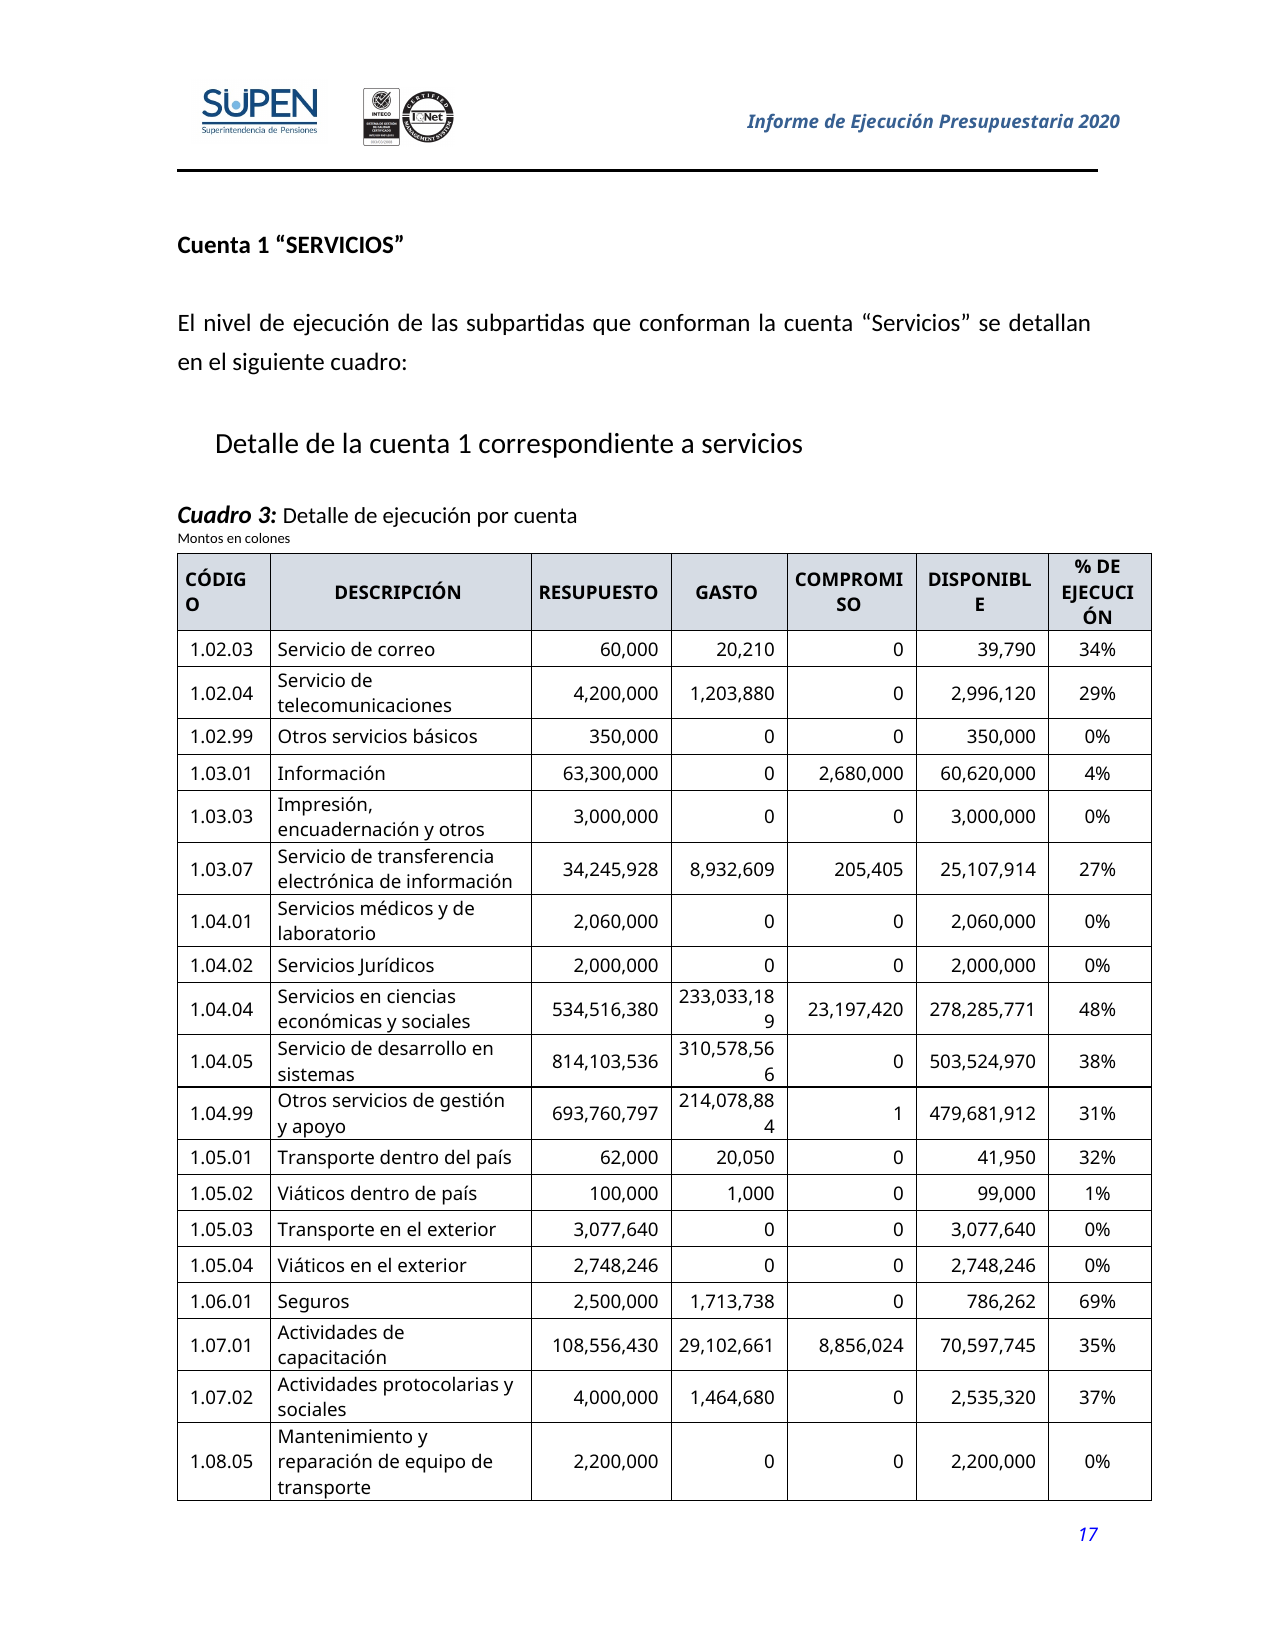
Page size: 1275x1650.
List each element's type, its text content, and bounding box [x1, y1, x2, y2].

table_cell 0 [672, 1423, 787, 1500]
table_cell 99,000 [917, 1175, 1048, 1210]
table_cell 2,500,000 [532, 1283, 671, 1318]
table_cell 32% [1049, 1140, 1151, 1174]
table_cell 0 [788, 1423, 916, 1500]
table_cell 479,681,912 [917, 1088, 1048, 1138]
table_cell 20,210 [672, 631, 787, 666]
table_cell 1% [1049, 1175, 1151, 1210]
table_cell Transporte dentro del país [271, 1140, 531, 1174]
table_cell 1,000 [672, 1175, 787, 1210]
table_cell 35% [1049, 1319, 1151, 1370]
table_cell 1.06.01 [178, 1283, 270, 1318]
table_cell 2,200,000 [917, 1423, 1048, 1500]
table_cell 34% [1049, 631, 1151, 666]
table_cell 0% [1049, 947, 1151, 982]
table_cell 3,000,000 [917, 791, 1048, 842]
table_cell 0 [788, 1371, 916, 1422]
table_cell 1.04.99 [178, 1088, 270, 1138]
table_cell Información [271, 755, 531, 790]
picture [362, 87, 455, 147]
table_cell 29% [1049, 667, 1151, 718]
table_cell Transporte en el exterior [271, 1211, 531, 1246]
table_cell 786,262 [917, 1283, 1048, 1318]
table_cell Seguros [271, 1283, 531, 1318]
table_cell 20,050 [672, 1140, 787, 1174]
table_cell 1,713,738 [672, 1283, 787, 1318]
table_header DISPONIBLE [917, 554, 1048, 630]
table_cell 0 [672, 947, 787, 982]
table_cell 3,077,640 [532, 1211, 671, 1246]
table_cell 62,000 [532, 1140, 671, 1174]
table_cell 25,107,914 [917, 843, 1048, 894]
table_cell 1.02.04 [178, 667, 270, 718]
table_cell 0 [788, 1175, 916, 1210]
table_cell 1.08.05 [178, 1423, 270, 1500]
table_cell 233,033,189 [672, 983, 787, 1034]
table_cell 0 [788, 791, 916, 842]
table_cell 1.03.03 [178, 791, 270, 842]
table_cell 2,680,000 [788, 755, 916, 790]
table_cell 0 [788, 631, 916, 666]
table_cell 37% [1049, 1371, 1151, 1422]
table_cell 1.03.01 [178, 755, 270, 790]
table_cell 63,300,000 [532, 755, 671, 790]
table_cell Viáticos dentro de país [271, 1175, 531, 1210]
table_cell 3,000,000 [532, 791, 671, 842]
table_cell 693,760,797 [532, 1088, 671, 1138]
table_cell 0 [672, 1247, 787, 1282]
table_cell 29,102,661 [672, 1319, 787, 1370]
table_cell 1.03.07 [178, 843, 270, 894]
table_cell 503,524,970 [917, 1035, 1048, 1086]
table_cell 0% [1049, 719, 1151, 754]
table_cell 0 [672, 895, 787, 946]
table_cell 4,000,000 [532, 1371, 671, 1422]
table_cell 0 [788, 947, 916, 982]
table_header GASTO [672, 554, 787, 630]
picture [190, 79, 328, 144]
table_cell Servicio de desarrollo en sistemas [271, 1035, 531, 1086]
table_cell 69% [1049, 1283, 1151, 1318]
table_cell 4,200,000 [532, 667, 671, 718]
table_cell Viáticos en el exterior [271, 1247, 531, 1282]
table_cell Servicios Jurídicos [271, 947, 531, 982]
table_cell 8,856,024 [788, 1319, 916, 1370]
table_cell 70,597,745 [917, 1319, 1048, 1370]
table_cell 0 [672, 791, 787, 842]
table_cell 2,000,000 [917, 947, 1048, 982]
table_cell 39,790 [917, 631, 1048, 666]
table_cell Servicios médicos y de laboratorio [271, 895, 531, 946]
table_cell 31% [1049, 1088, 1151, 1138]
table_cell Servicio de transferencia electrónica de información [271, 843, 531, 894]
table_cell Mantenimiento y reparación de equipo de transporte [271, 1423, 531, 1500]
table_cell 1,464,680 [672, 1371, 787, 1422]
table_cell 1.04.05 [178, 1035, 270, 1086]
table_cell 1.07.01 [178, 1319, 270, 1370]
list El nivel de ejecución de las subpartidas que conforman la cuenta “Servicios” se detallan en el siguiente cuadro: [177, 307, 1092, 377]
table_cell 0% [1049, 1423, 1151, 1500]
table_cell 34,245,928 [532, 843, 671, 894]
table_cell 2,000,000 [532, 947, 671, 982]
table_cell 0 [788, 1247, 916, 1282]
table_cell 2,060,000 [917, 895, 1048, 946]
table_cell 1,203,880 [672, 667, 787, 718]
table_cell 1 [788, 1088, 916, 1138]
table_cell Servicio de correo [271, 631, 531, 666]
table_cell 2,996,120 [917, 667, 1048, 718]
table_cell 0 [788, 719, 916, 754]
table_cell 205,405 [788, 843, 916, 894]
table_header RESUPUESTO [532, 554, 671, 630]
table_header % DE EJECUCIÓN [1049, 554, 1151, 630]
table_cell Servicio de telecomunicaciones [271, 667, 531, 718]
table_cell 48% [1049, 983, 1151, 1034]
table_cell Actividades de capacitación [271, 1319, 531, 1370]
table_cell 100,000 [532, 1175, 671, 1210]
table_cell 0 [672, 1211, 787, 1246]
table_cell 4% [1049, 755, 1151, 790]
table_cell 2,060,000 [532, 895, 671, 946]
table_cell Impresión, encuadernación y otros [271, 791, 531, 842]
table_cell 2,200,000 [532, 1423, 671, 1500]
table_header CÓDIGO [178, 554, 270, 630]
table_cell 0 [788, 1283, 916, 1318]
table_cell 310,578,566 [672, 1035, 787, 1086]
table_cell Otros servicios de gestión y apoyo [271, 1088, 531, 1138]
table_cell 0% [1049, 1211, 1151, 1246]
table_header COMPROMISO [788, 554, 916, 630]
table_cell Servicios en ciencias económicas y sociales [271, 983, 531, 1034]
table_cell 1.05.04 [178, 1247, 270, 1282]
table_cell 814,103,536 [532, 1035, 671, 1086]
table_cell 0% [1049, 1247, 1151, 1282]
text Montos en colones [177, 529, 1092, 547]
table_cell 1.07.02 [178, 1371, 270, 1422]
table_cell 1.05.01 [178, 1140, 270, 1174]
table_cell 534,516,380 [532, 983, 671, 1034]
table_cell 214,078,884 [672, 1088, 787, 1138]
table_cell 0 [672, 755, 787, 790]
table_cell 0 [788, 667, 916, 718]
subtitle Cuenta 1 “SERVICIOS” [177, 229, 1092, 260]
table_cell 2,748,246 [532, 1247, 671, 1282]
table_cell 0 [672, 719, 787, 754]
table_cell 108,556,430 [532, 1319, 671, 1370]
table_cell 1.02.99 [178, 719, 270, 754]
table_cell 350,000 [917, 719, 1048, 754]
table_cell 1.04.04 [178, 983, 270, 1034]
table_cell 1.05.02 [178, 1175, 270, 1210]
table_cell 60,000 [532, 631, 671, 666]
table_cell 2,535,320 [917, 1371, 1048, 1422]
table_cell 23,197,420 [788, 983, 916, 1034]
table_cell 0 [788, 1211, 916, 1246]
subtitle Detalle de la cuenta 1 correspondiente a servicios [215, 426, 1092, 461]
table_cell 0 [788, 1140, 916, 1174]
table_cell 60,620,000 [917, 755, 1048, 790]
table_cell Actividades protocolarias y sociales [271, 1371, 531, 1422]
table_cell 27% [1049, 843, 1151, 894]
table_cell 0 [788, 895, 916, 946]
table_cell 1.02.03 [178, 631, 270, 666]
table_cell 1.04.01 [178, 895, 270, 946]
table_cell 0% [1049, 791, 1151, 842]
table_cell 1.04.02 [178, 947, 270, 982]
table_cell 278,285,771 [917, 983, 1048, 1034]
table_cell 1.05.03 [178, 1211, 270, 1246]
table_cell 0 [788, 1035, 916, 1086]
table_cell 8,932,609 [672, 843, 787, 894]
table_header DESCRIPCIÓN [271, 554, 531, 630]
table_cell 350,000 [532, 719, 671, 754]
table_cell 38% [1049, 1035, 1151, 1086]
table_cell 0% [1049, 895, 1151, 946]
table_cell 3,077,640 [917, 1211, 1048, 1246]
table_cell Otros servicios básicos [271, 719, 531, 754]
list Cuadro 3: Detalle de ejecución por cuenta [177, 499, 1092, 529]
table_cell 41,950 [917, 1140, 1048, 1174]
table_cell 2,748,246 [917, 1247, 1048, 1282]
